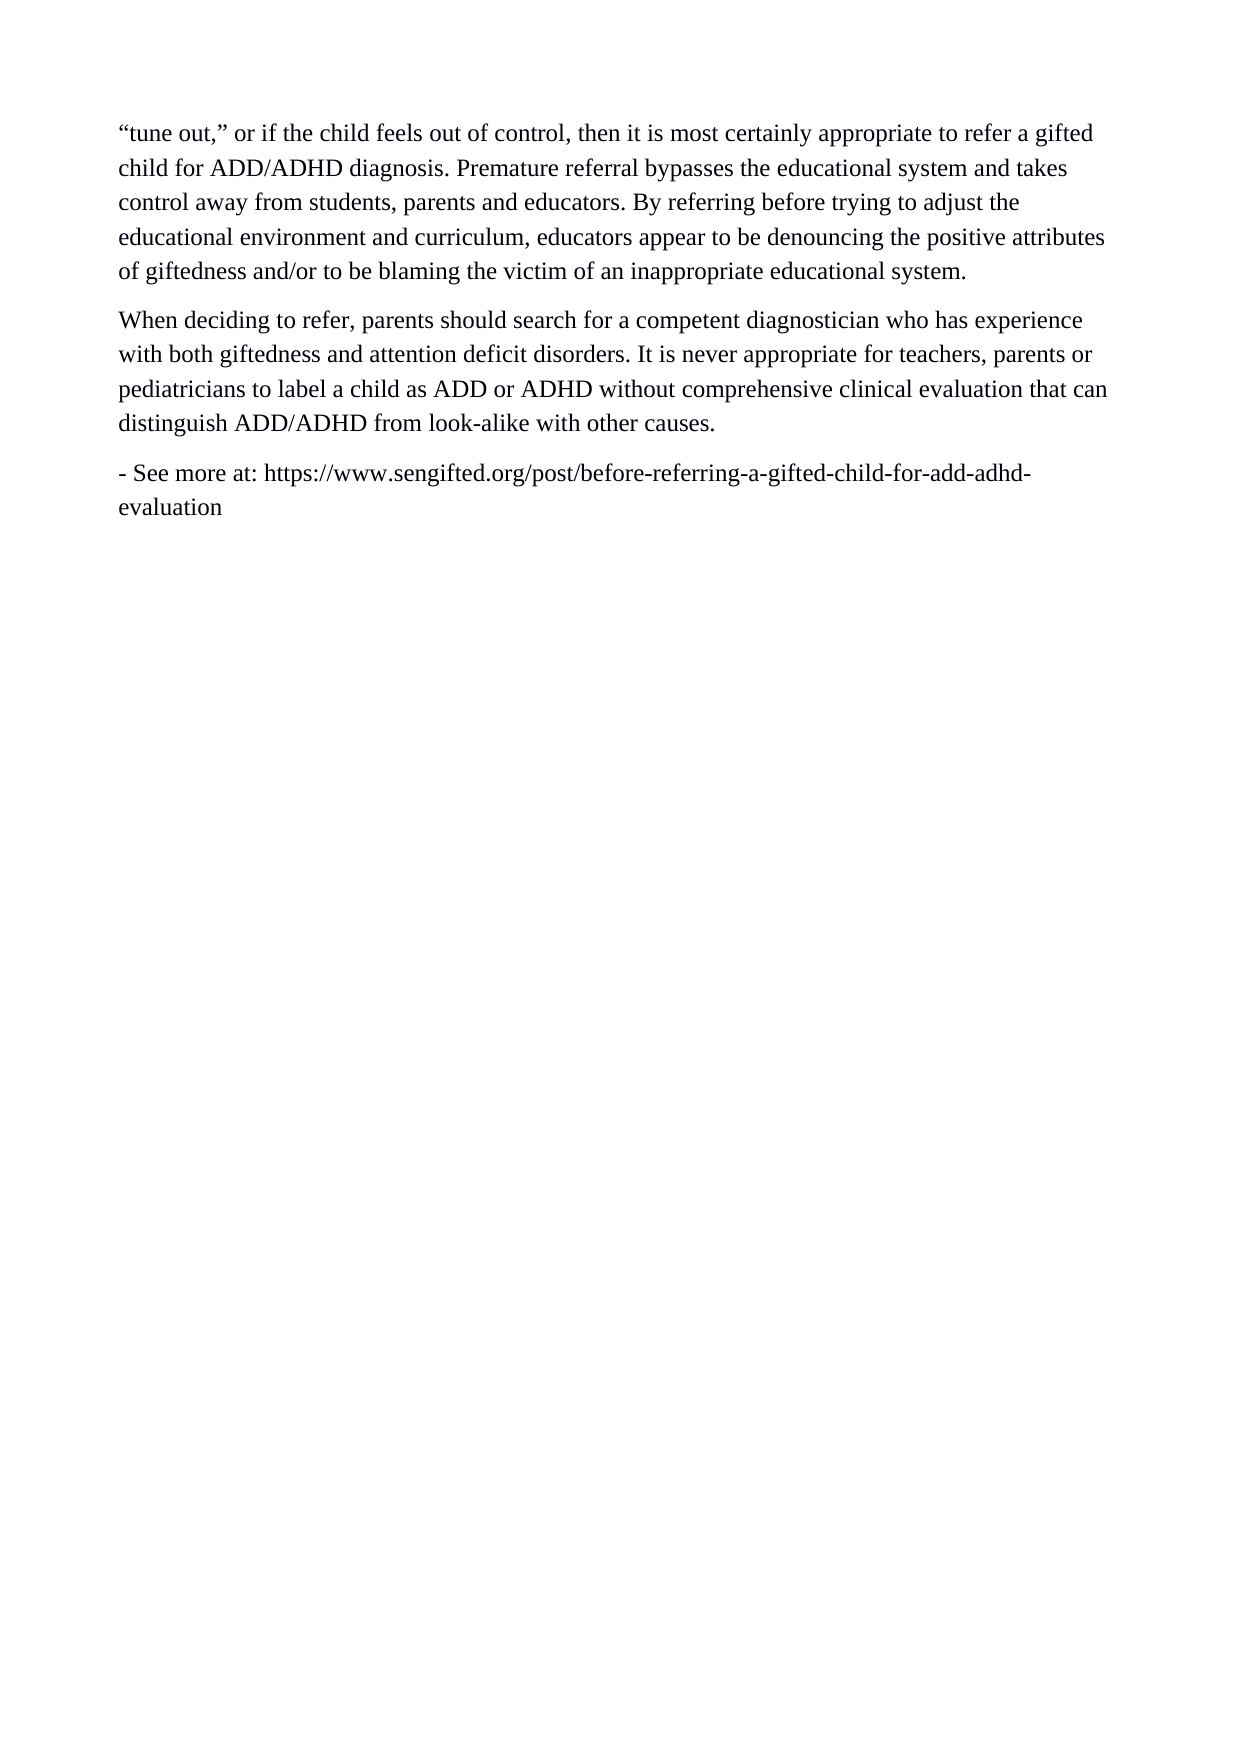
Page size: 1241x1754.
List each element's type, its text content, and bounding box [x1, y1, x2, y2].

text - See more at: https://www.sengifted.org/post/before-referring-a-gifted-child-for-add-adhd-evaluation [118, 458, 1122, 521]
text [118, 118, 1122, 285]
text When deciding to refer, parents should search for a competent diagnostician who has experience with both giftedness and attention deficit disorders. It is never appropriate for teachers, parents or pediatricians to label a child as ADD or ADHD without comprehensive clinical evaluation that can distinguish ADD/ADHD from look-alike with other causes. [118, 305, 1122, 437]
